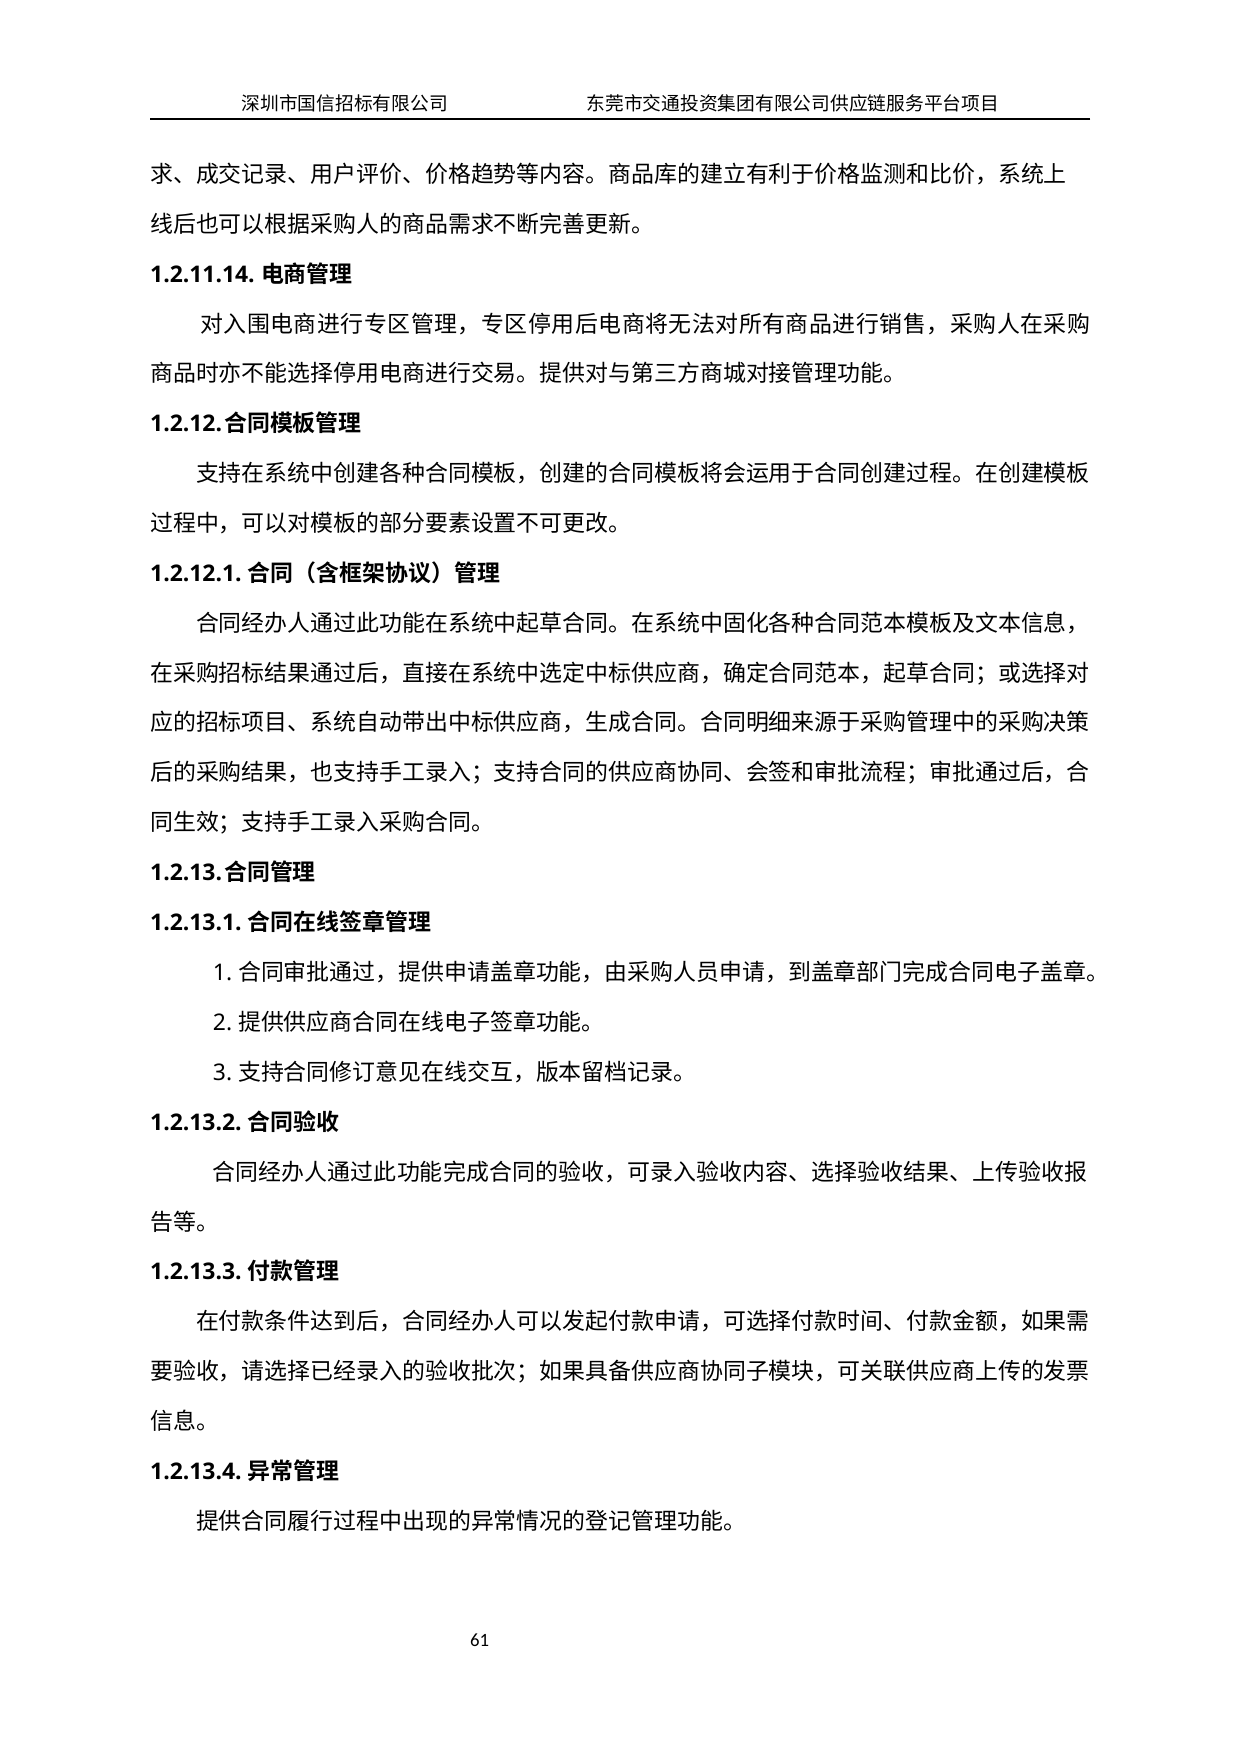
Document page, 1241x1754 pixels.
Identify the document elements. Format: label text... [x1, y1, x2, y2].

list 支持合同修订意见在线交互，版本留档记录。 [150, 1053, 1090, 1087]
text 合同经办人通过此功能在系统中起草合同。在系统中固化各种合同范本模板及文本信息，在采购招标结果通过后，直接在系统中选定中标供应商，确定合同范本，起草合同；或选择对应的招标项目、系统自动带出中标供应商，生成合同。合同明细来源于采购管理中的采购决策后的采购结果，也支持手工录入；支持合同的供应商协同、会签和审批流程；审批通过后，合同生效；支持手工录入采购合同。 [150, 604, 1090, 837]
list 提供供应商合同在线电子签章功能。 [150, 1003, 1090, 1037]
list 合同在线签章管理 [150, 903, 1090, 937]
text 对入围电商进行专区管理，专区停用后电商将无法对所有商品进行销售，采购人在采购商品时亦不能选择停用电商进行交易。提供对与第三方商城对接管理功能。 [150, 305, 1090, 388]
text 合同经办人通过此功能完成合同的验收，可录入验收内容、选择验收结果、上传验收报告等。 [150, 1153, 1090, 1237]
list 合同（含框架协议）管理 [150, 554, 1090, 588]
list 合同模板管理 [150, 405, 1090, 438]
list 合同管理 [150, 853, 1090, 887]
list 合同验收 [150, 1103, 1090, 1137]
list 合同审批通过，提供申请盖章功能，由采购人员申请，到盖章部门完成合同电子盖章。 [150, 953, 1090, 987]
text 支持在系统中创建各种合同模板，创建的合同模板将会运用于合同创建过程。在创建模板过程中，可以对模板的部分要素设置不可更改。 [150, 455, 1090, 538]
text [150, 156, 1068, 239]
list 电商管理 [150, 255, 1090, 289]
text 提供合同履行过程中出现的异常情况的登记管理功能。 [150, 1502, 1090, 1536]
text 在付款条件达到后，合同经办人可以发起付款申请，可选择付款时间、付款金额，如果需要验收，请选择已经录入的验收批次；如果具备供应商协同子模块，可关联供应商上传的发票信息。 [150, 1303, 1090, 1436]
list 异常管理 [150, 1452, 1090, 1486]
list 付款管理 [150, 1253, 1090, 1286]
